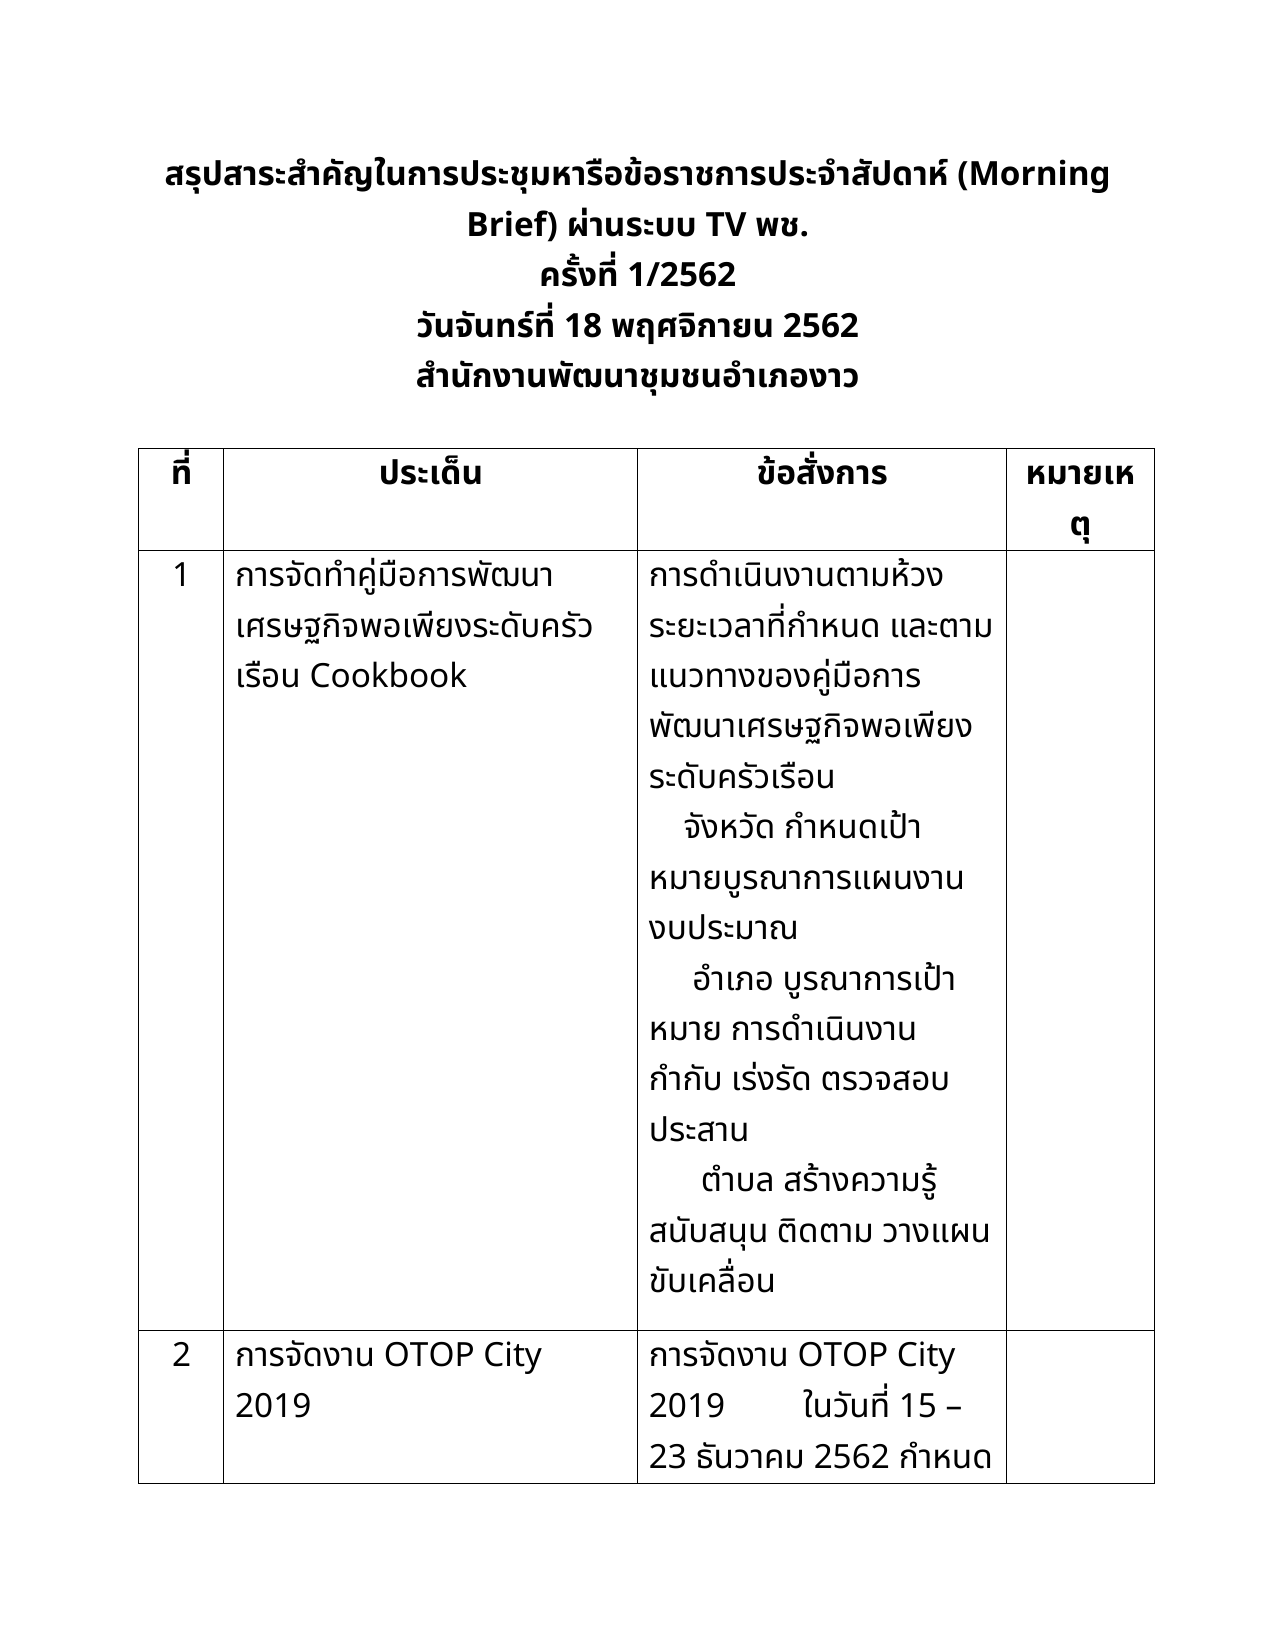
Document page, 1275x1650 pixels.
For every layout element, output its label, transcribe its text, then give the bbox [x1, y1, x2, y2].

table_cell 1 [139, 551, 223, 1330]
table_cell [1007, 1331, 1154, 1483]
table_header ประเด็น [224, 449, 637, 550]
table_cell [638, 1331, 1006, 1483]
table_header หมายเหตุ [1007, 449, 1154, 550]
text สำนักงานพัฒนาชุมชนอำเภองาว [150, 352, 1125, 403]
text วันจันทร์ที่ 18 พฤศจิกายน 2562 [150, 302, 1125, 352]
table_cell [1007, 551, 1154, 1330]
text สรุปสาระสำคัญในการประชุมหารือข้อราชการประจำสัปดาห์ (Morning Brief) ผ่านระบบ TV พช. [150, 150, 1125, 251]
table_cell การจัดทำคู่มือการพัฒนาเศรษฐกิจพอเพียงระดับครัวเรือน Cookbook [224, 551, 637, 1330]
table_cell การดำเนินงานตามห้วงระยะเวลาที่กำหนด และตามแนวทางของคู่มือการพัฒนาเศรษฐกิจพอเพียงระดับครัวเรือน จังหวัด กำหนดเป้าหมายบูรณาการแผนงาน งบประมาณ อำเภอ บูรณาการเป้าหมาย การดำเนินงาน กำกับ เร่งรัด ตรวจสอบประสาน ตำบล สร้างความรู้ สนับสนุน ติดตาม วางแผน ขับเคลื่อน [638, 551, 1006, 1330]
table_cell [224, 1331, 637, 1483]
table_cell 2 [139, 1331, 223, 1483]
text ครั้งที่ 1/2562 [150, 251, 1125, 302]
table_header ข้อสั่งการ [638, 449, 1006, 550]
table_header ที่ [139, 449, 223, 550]
